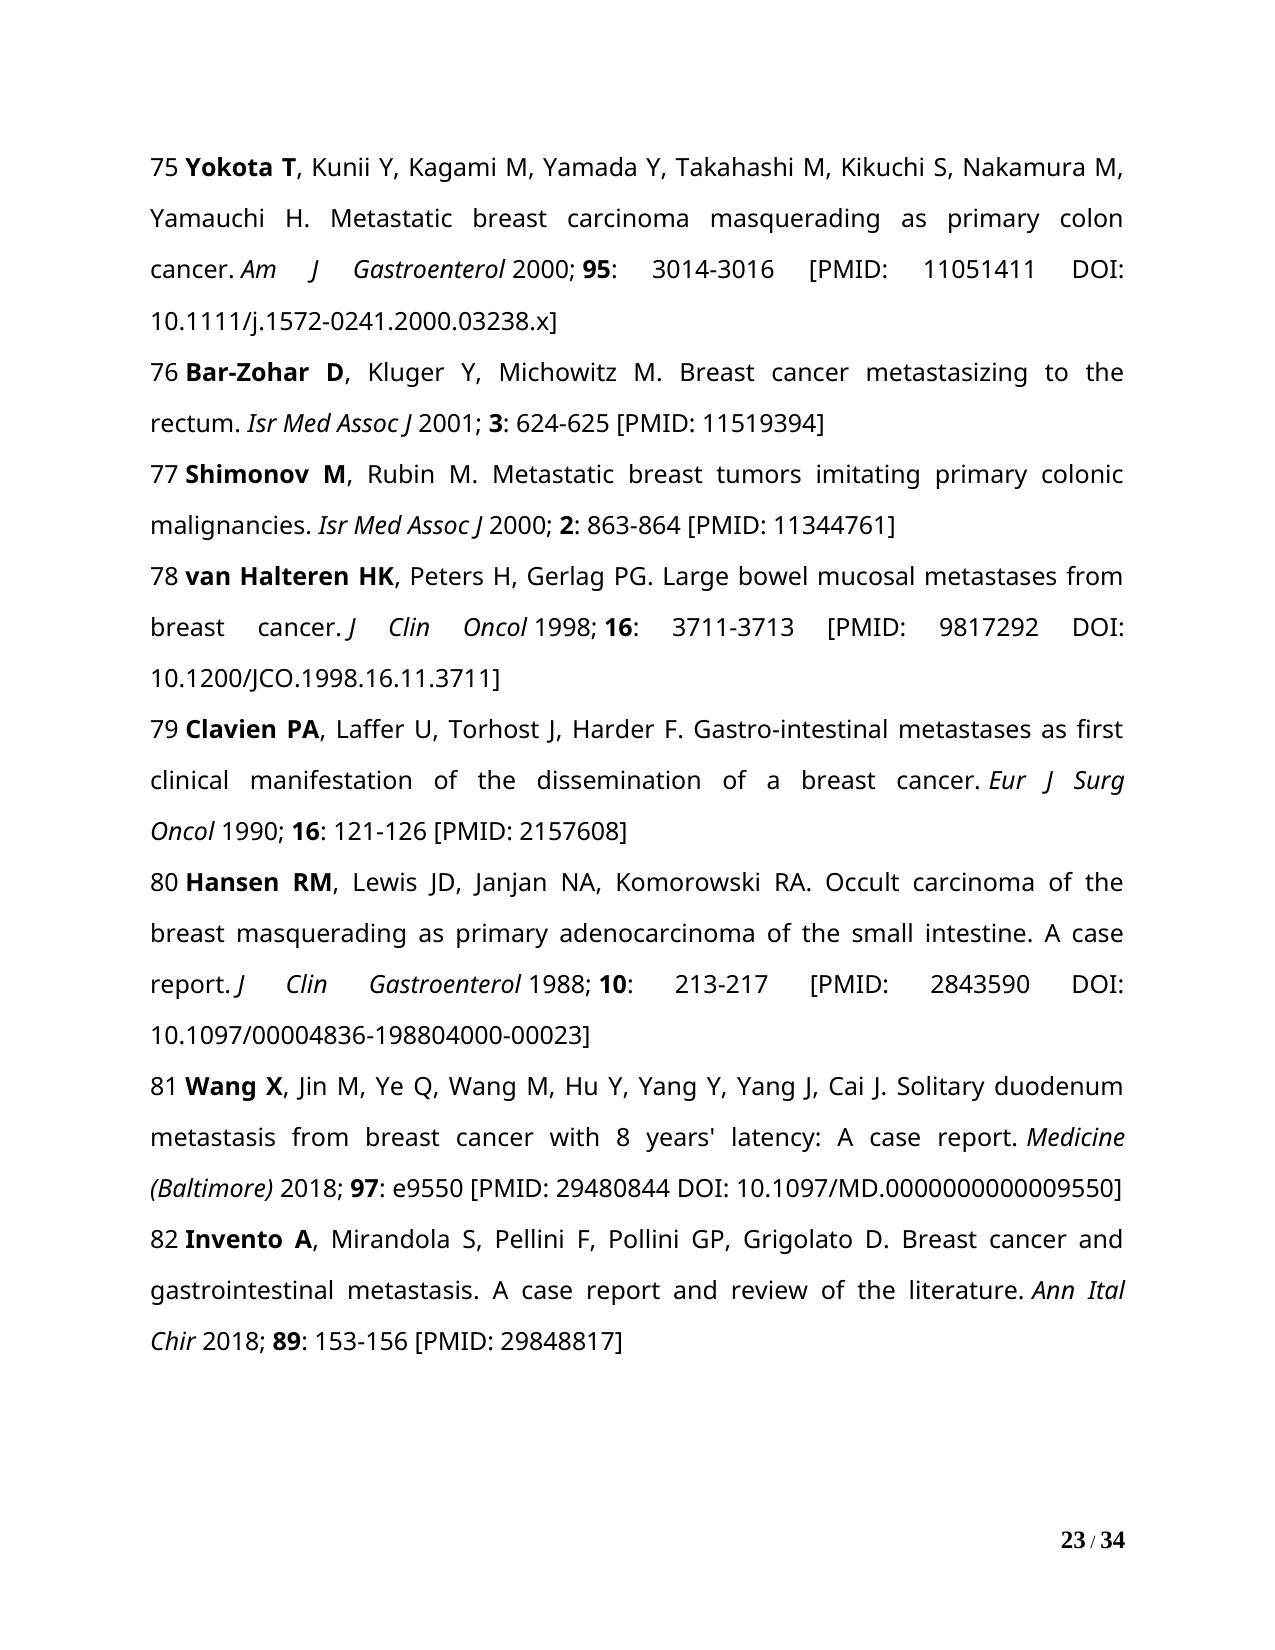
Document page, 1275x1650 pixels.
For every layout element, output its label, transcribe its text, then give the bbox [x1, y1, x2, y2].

text 75 Yokota T, Kunii Y, Kagami M, Yamada Y, Takahashi M, Kikuchi S, Nakamura M, Yamauchi H. Metastatic breast carcinoma masquerading as primary colon cancer. Am J Gastroenterol 2000; 95: 3014-3016 [PMID: 11051411 DOI: 10.1111/j.1572-0241.2000.03238.x] [150, 150, 1125, 337]
text 76 Bar-Zohar D, Kluger Y, Michowitz M. Breast cancer metastasizing to the rectum. Isr Med Assoc J 2001; 3: 624-625 [PMID: 11519394] [150, 354, 1125, 439]
text 82 Invento A, Mirandola S, Pellini F, Pollini GP, Grigolato D. Breast cancer and gastrointestinal metastasis. A case report and review of the literature. Ann Ital Chir 2018; 89: 153-156 [PMID: 29848817] [150, 1222, 1125, 1358]
text 81 Wang X, Jin M, Ye Q, Wang M, Hu Y, Yang Y, Yang J, Cai J. Solitary duodenum metastasis from breast cancer with 8 years' latency: A case report. Medicine (Baltimore) 2018; 97: e9550 [PMID: 29480844 DOI: 10.1097/MD.0000000000009550] [150, 1069, 1125, 1205]
text 79 Clavien PA, Laffer U, Torhost J, Harder F. Gastro-intestinal metastases as first clinical manifestation of the dissemination of a breast cancer. Eur J Surg Oncol 1990; 16: 121-126 [PMID: 2157608] [150, 711, 1125, 848]
text 80 Hansen RM, Lewis JD, Janjan NA, Komorowski RA. Occult carcinoma of the breast masquerading as primary adenocarcinoma of the small intestine. A case report. J Clin Gastroenterol 1988; 10: 213-217 [PMID: 2843590 DOI: 10.1097/00004836-198804000-00023] [150, 864, 1125, 1052]
text 78 van Halteren HK, Peters H, Gerlag PG. Large bowel mucosal metastases from breast cancer. J Clin Oncol 1998; 16: 3711-3713 [PMID: 9817292 DOI: 10.1200/JCO.1998.16.11.3711] [150, 558, 1125, 694]
text 77 Shimonov M, Rubin M. Metastatic breast tumors imitating primary colonic malignancies. Isr Med Assoc J 2000; 2: 863-864 [PMID: 11344761] [150, 456, 1125, 541]
